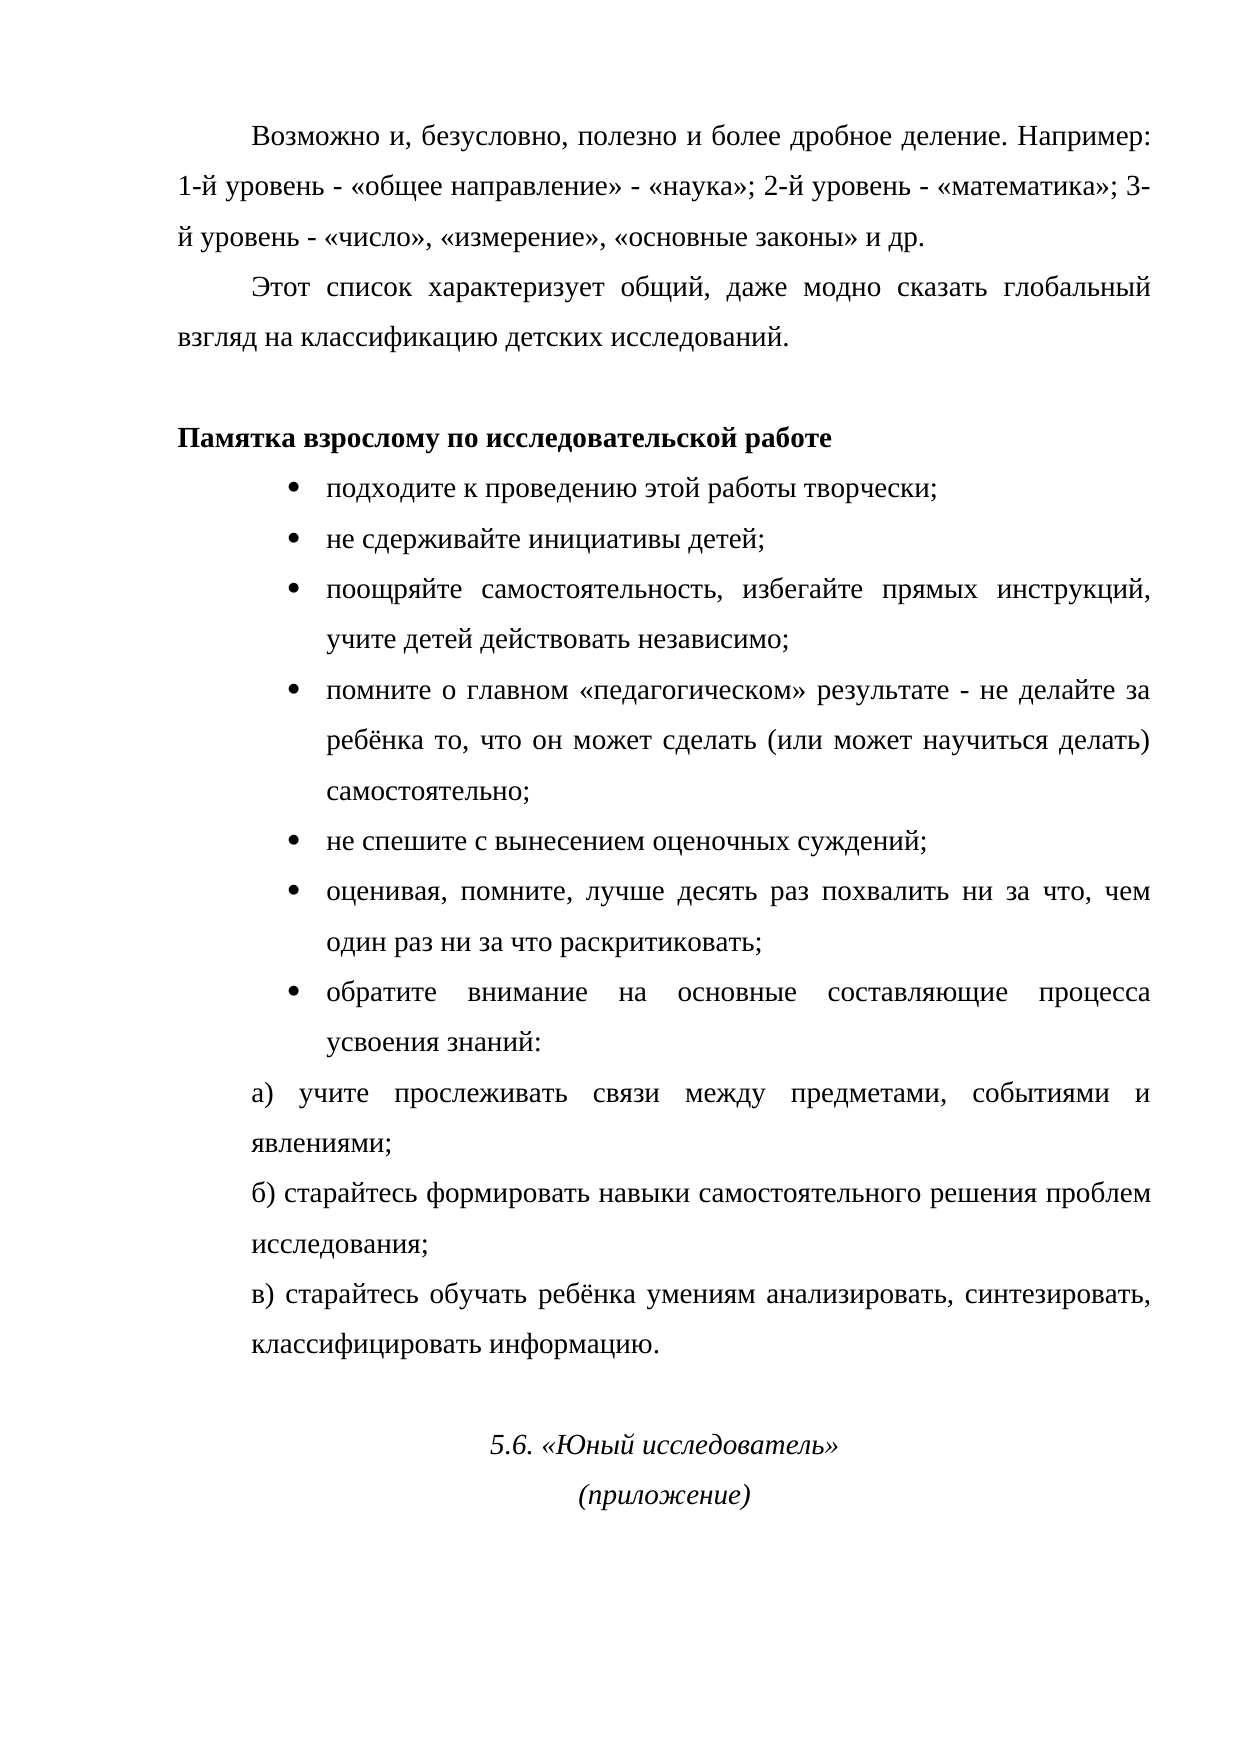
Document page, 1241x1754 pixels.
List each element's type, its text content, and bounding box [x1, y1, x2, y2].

list подходите к проведению этой работы творчески; [288, 470, 1152, 504]
list поощряйте самостоятельность, избегайте прямых инструкций, учите детей действовать независимо; [288, 571, 1152, 655]
subtitle (приложение) [177, 1477, 1152, 1511]
list помните о главном «педагогическом» результате - не делайте за ребёнка то, что он может сделать (или может научиться делать) самостоятельно; [288, 672, 1152, 806]
list не спешите с вынесением оценочных суждений; [288, 823, 1152, 857]
text Возможно и, безусловно, полезно и более дробное деление. Например: 1-й уровень - «общее направление» - «наука»; 2-й уровень - «математика»; 3-й уровень - «число», «измерение», «основные законы» и др. [177, 118, 1152, 252]
text Памятка взрослому по исследовательской работе [177, 420, 1152, 453]
text б) старайтесь формировать навыки самостоятельного решения проблем исследования; [251, 1175, 1152, 1259]
text в) старайтесь обучать ребёнка умениям анализировать, синтезировать, классифицировать информацию. [251, 1276, 1152, 1360]
text а) учите прослеживать связи между предметами, событиями и явлениями; [251, 1075, 1152, 1159]
list обратите внимание на основные составляющие процесса усвоения знаний: [288, 974, 1152, 1058]
text Этот список характеризует общий, даже модно сказать глобальный взгляд на классификацию детских исследований. [177, 269, 1152, 353]
subtitle 5.6. «Юный исследователь» [177, 1427, 1152, 1461]
list не сдерживайте инициативы детей; [288, 521, 1152, 554]
list оценивая, помните, лучше десять раз похвалить ни за что, чем один раз ни за что раскритиковать; [288, 873, 1152, 957]
